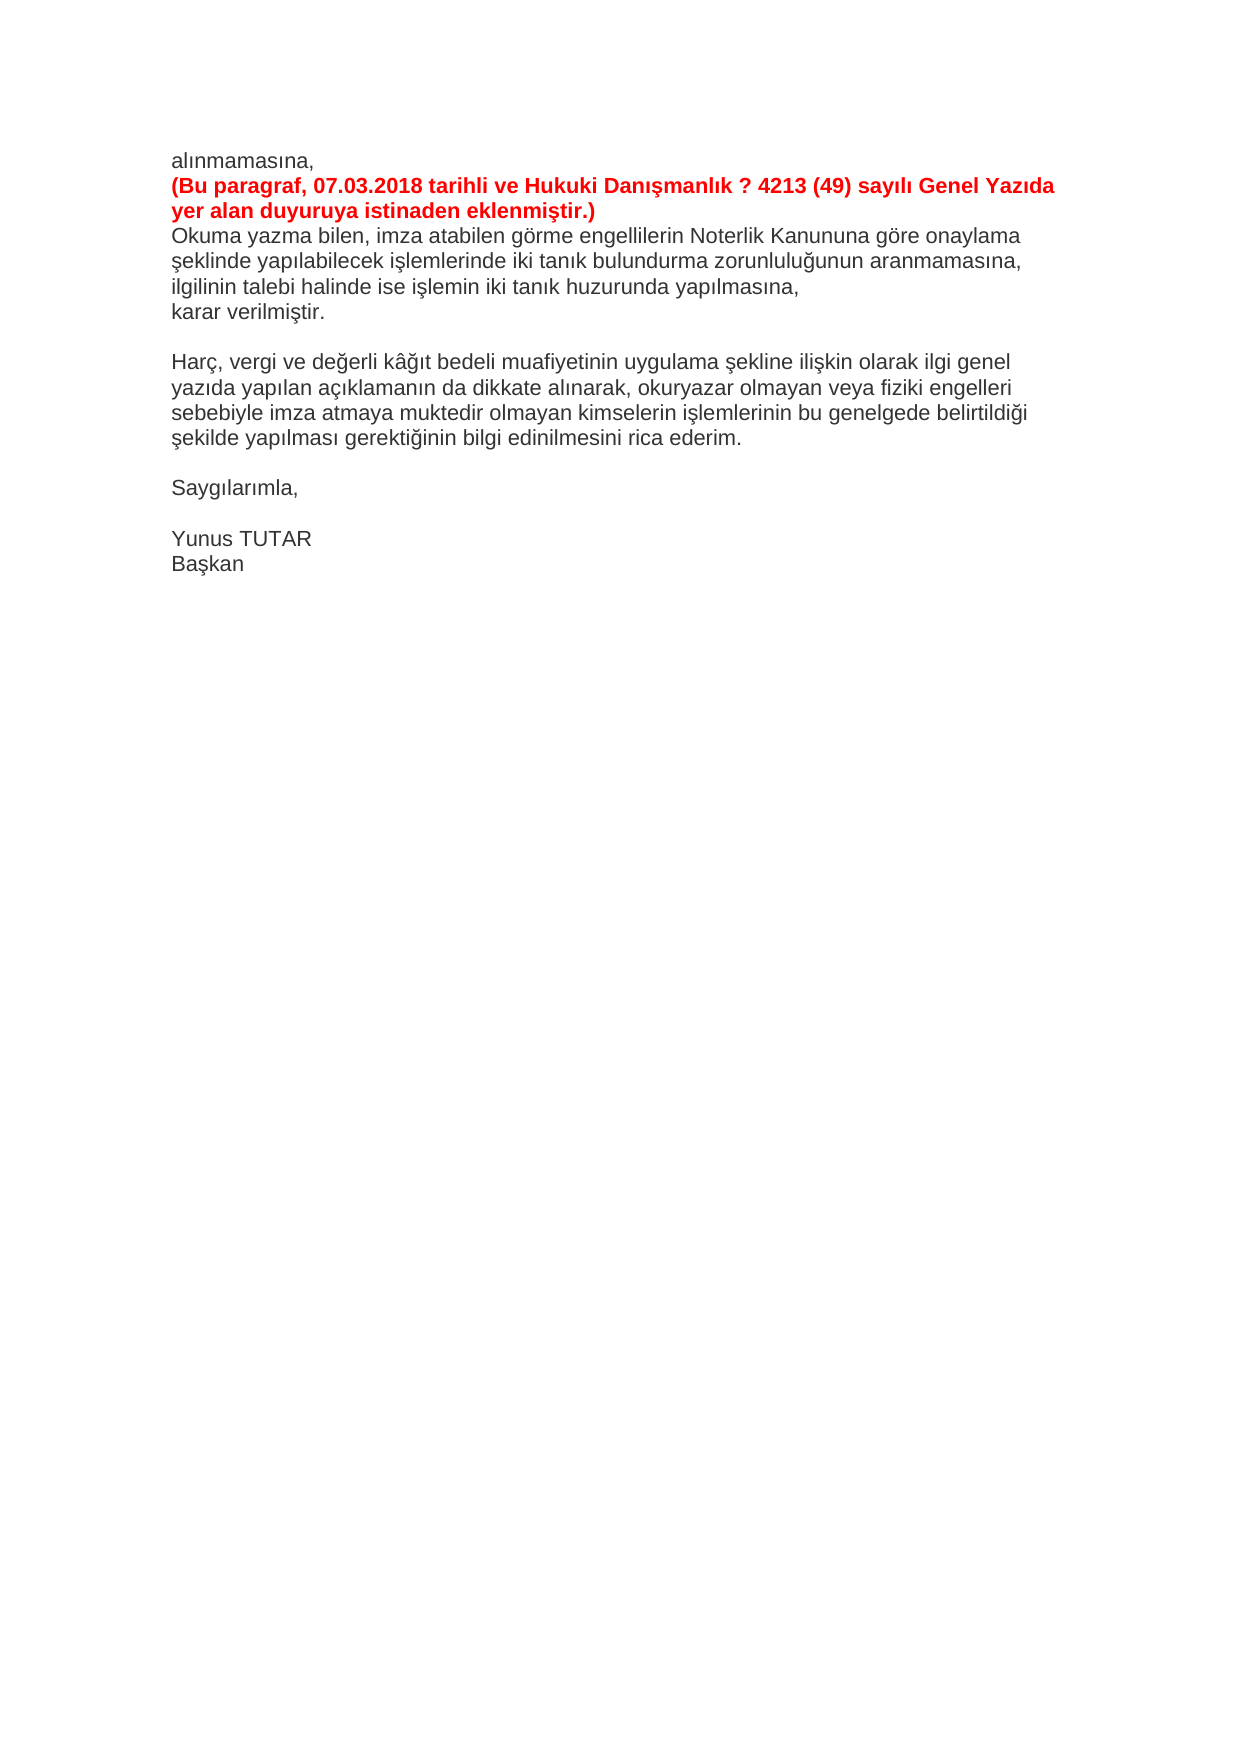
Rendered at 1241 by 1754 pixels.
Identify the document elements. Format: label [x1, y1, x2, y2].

text [171, 148, 1069, 576]
